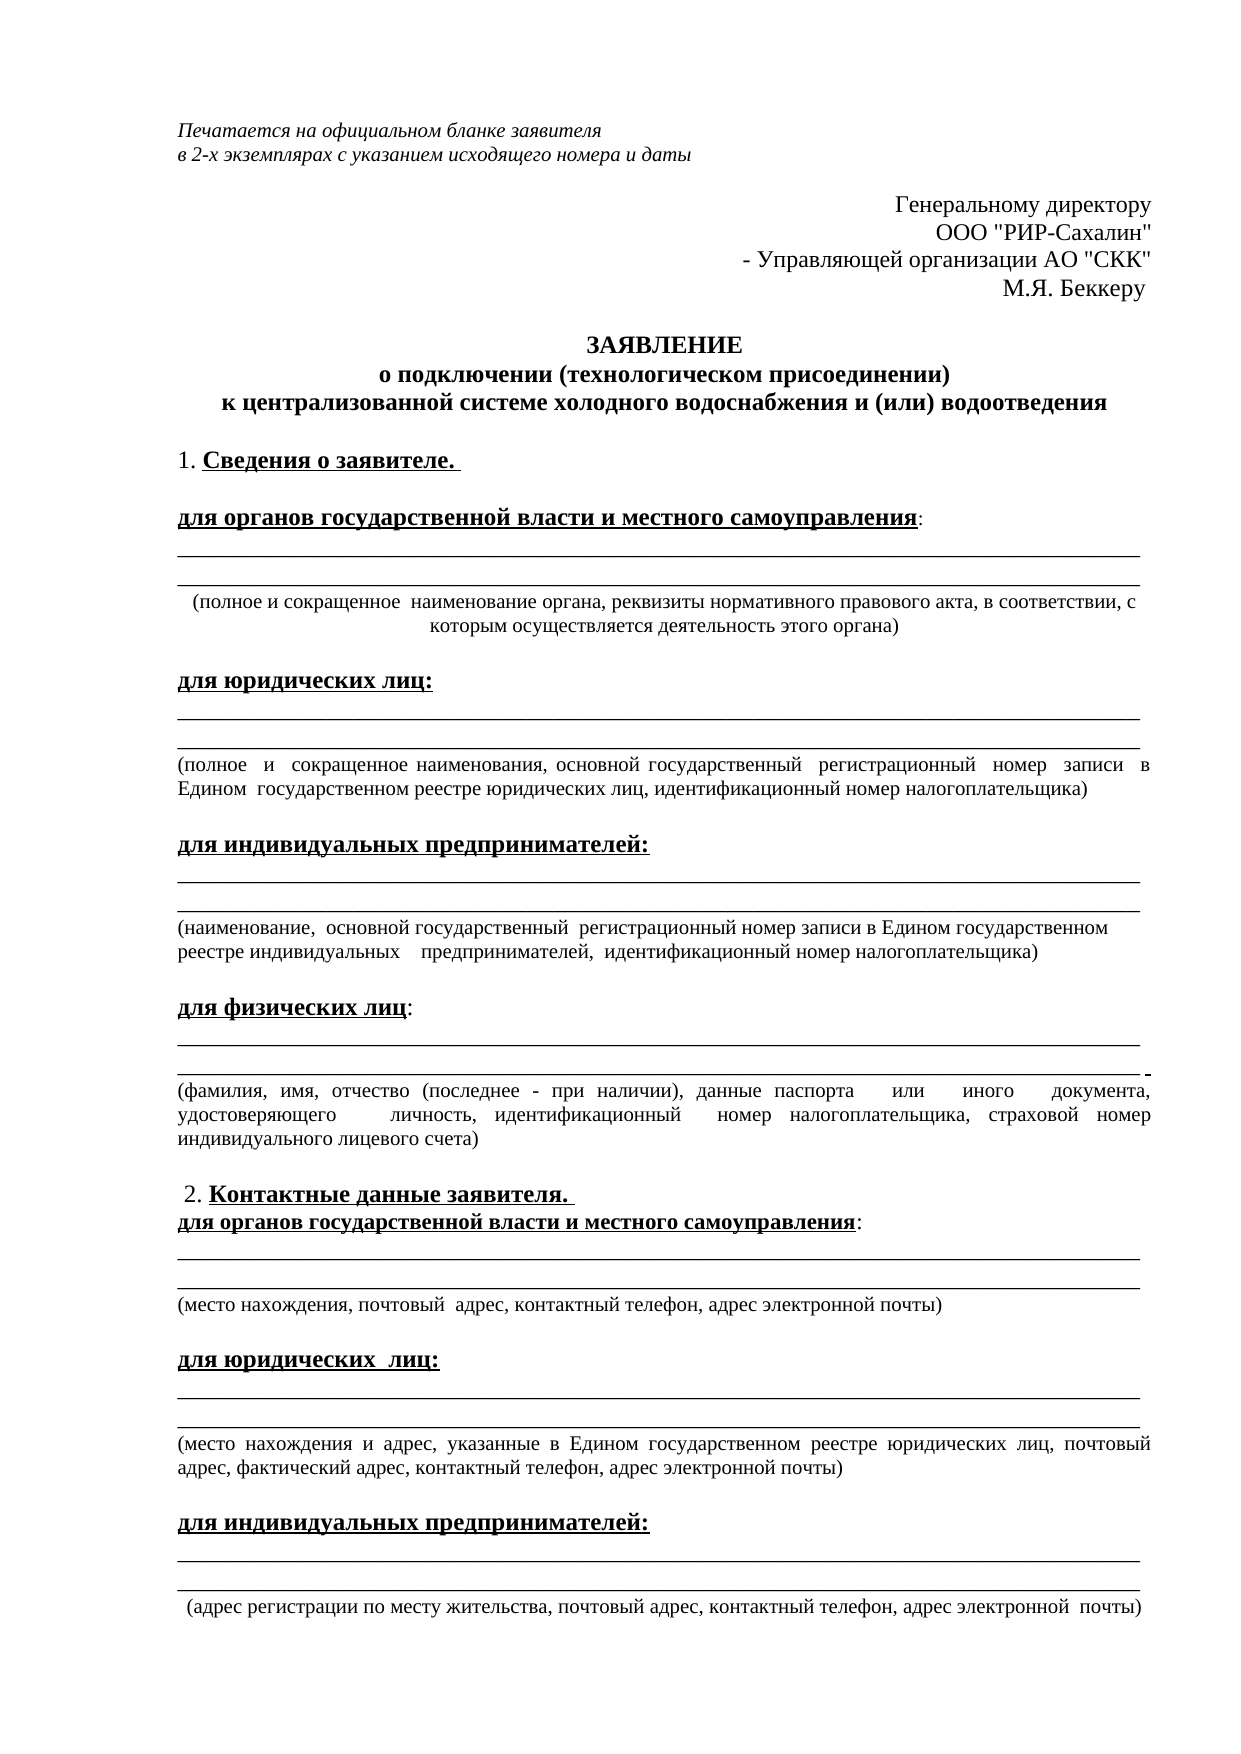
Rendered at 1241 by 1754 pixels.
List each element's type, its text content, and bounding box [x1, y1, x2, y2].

text ЗАЯВЛЕНИЕ [177, 330, 1152, 359]
text 1. Сведения о заявителе. [177, 445, 1152, 474]
text М.Я. Беккеру [177, 273, 1152, 302]
text для индивидуальных предпринимателей: _____________________________________________________________________________ [177, 829, 1152, 886]
text _____________________________________________________________________________ (наименование, основной государственный регистрационный номер записи в Едином государственном реестре индивидуальных предпринимателей, идентификационный номер налогоплательщика) [177, 886, 1152, 963]
text для юридических лиц: _____________________________________________________________________________ [177, 1344, 1152, 1402]
text (место нахождения и адрес, указанные в Едином государственном реестре юридических лиц, почтовый адрес, фактический адрес, контактный телефон, адрес электронной почты) [177, 1431, 1152, 1479]
text для физических лиц: [177, 992, 1152, 1021]
text _____________________________________________________________________________ [177, 1263, 1152, 1292]
text _____________________________________________________________________________ [177, 1049, 1152, 1078]
text для органов государственной власти и местного самоуправления: _____________________________________________________________________________ [177, 1208, 1152, 1263]
text ООО "РИР-Сахалин" [177, 218, 1152, 246]
text для индивидуальных предпринимателей: __________________________________________________________________________________________________________________________________________________________ [177, 1507, 1152, 1594]
text для органов государственной власти и местного самоуправления: _____________________________________________________________________________ _____________________________________________________________________________ [177, 502, 1152, 589]
text к централизованной системе холодного водоснабжения и (или) водоотведения [177, 387, 1152, 416]
text - Управляющей организации АО "СКК" [177, 246, 1152, 273]
text (полное и сокращенное наименования, основной государственный регистрационный номер записи в Едином государственном реестре юридических лиц, идентификационный номер налогоплательщика) [177, 752, 1152, 800]
text о подключении (технологическом присоединении) [177, 359, 1152, 387]
text (место нахождения, почтовый адрес, контактный телефон, адрес электронной почты) [177, 1292, 1152, 1316]
text в 2-х экземплярах с указанием исходящего номера и даты [177, 142, 1152, 166]
text (полное и сокращенное наименование органа, реквизиты нормативного правового акта, в соответствии, с которым осуществляется деятельность этого органа) [177, 589, 1152, 637]
text для юридических лиц: __________________________________________________________________________________________________________________________________________________________ [177, 666, 1152, 752]
text _____________________________________________________________________________ [177, 1402, 1152, 1431]
text Генеральному директору [177, 190, 1152, 218]
text _____________________________________________________________________________ [177, 1021, 1152, 1049]
text 2. Контактные данные заявителя. [177, 1179, 1152, 1208]
text (фамилия, имя, отчество (последнее - при наличии), данные паспорта или иного документа, удостоверяющего личность, идентификационный номер налогоплательщика, страховой номер индивидуального лицевого счета) [177, 1078, 1152, 1150]
text Печатается на официальном бланке заявителя [177, 118, 1152, 142]
text (адрес регистрации по месту жительства, почтовый адрес, контактный телефон, адрес электронной почты) [177, 1594, 1152, 1618]
